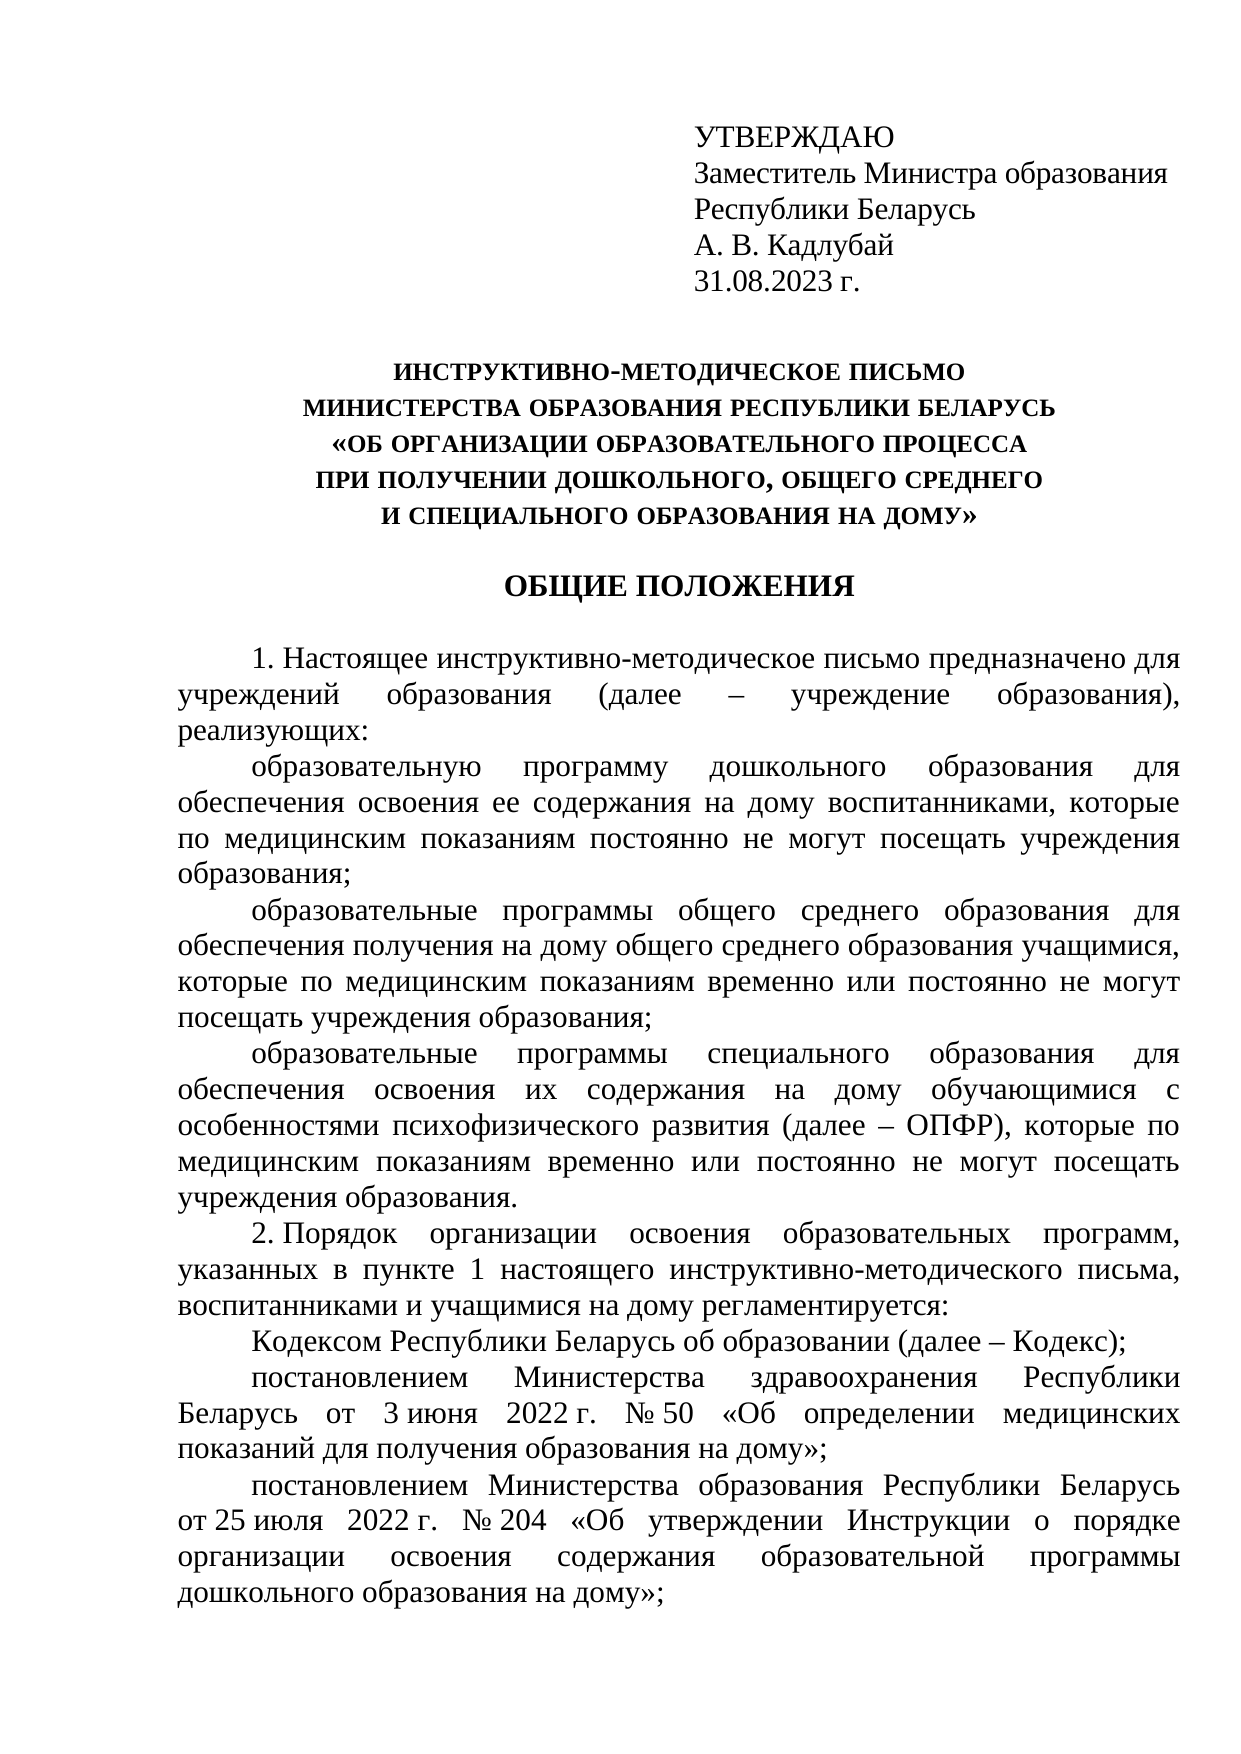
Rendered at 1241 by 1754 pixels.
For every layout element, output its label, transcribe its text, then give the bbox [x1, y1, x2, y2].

text УТВЕРЖДАЮ [693, 118, 1181, 154]
text образовательные программы общего среднего образования для обеспечения получения на дому общего среднего образования учащимися, которые по медицинским показаниям временно или постоянно не могут посещать учреждения образования; [177, 891, 1181, 1034]
text при получении дошкольного, общего среднего [177, 459, 1181, 495]
text министерства образования республики беларусь [177, 388, 1181, 423]
text ОБЩИЕ ПОЛОЖЕНИЯ [177, 567, 1181, 603]
text Заместитель Министра образования [693, 154, 1181, 190]
text инструктивно-методическое письмо [177, 352, 1181, 388]
text образовательные программы специального образования для обеспечения освоения их содержания на дому обучающимися с особенностями психофизического развития (далее – ОПФР), которые по медицинским показаниям временно или постоянно не могут посещать учреждения образования. [177, 1034, 1181, 1214]
text 2. Порядок организации освоения образовательных программ, указанных в пункте 1 настоящего инструктивно-методического письма, воспитанниками и учащимися на дому регламентируется: [177, 1214, 1181, 1322]
text А. В. Кадлубай [693, 226, 1181, 262]
text постановлением Министерства образования Республики Беларусь от 25 июля 2022 г. № 204 «Об утверждении Инструкции о порядке организации освоения содержания образовательной программы дошкольного образования на дому»; [177, 1466, 1181, 1609]
text постановлением Министерства здравоохранения Республики Беларусь от 3 июня 2022 г. № 50 «Об определении медицинских показаний для получения образования на дому»; [177, 1358, 1181, 1466]
text «об организации образовательного процесса [177, 423, 1181, 459]
text 1. Настоящее инструктивно-методическое письмо предназначено для учреждений образования (далее – учреждение образования), реализующих: [177, 639, 1181, 747]
text образовательную программу дошкольного образования для обеспечения освоения ее содержания на дому воспитанниками, которые по медицинским показаниям постоянно не могут посещать учреждения образования; [177, 747, 1181, 891]
text Республики Беларусь [693, 190, 1181, 226]
text и специального образования на дому» [177, 495, 1181, 531]
text Кодексом Республики Беларусь об образовании (далее – Кодекс); [177, 1322, 1181, 1358]
text 31.08.2023 г. [693, 262, 1181, 298]
